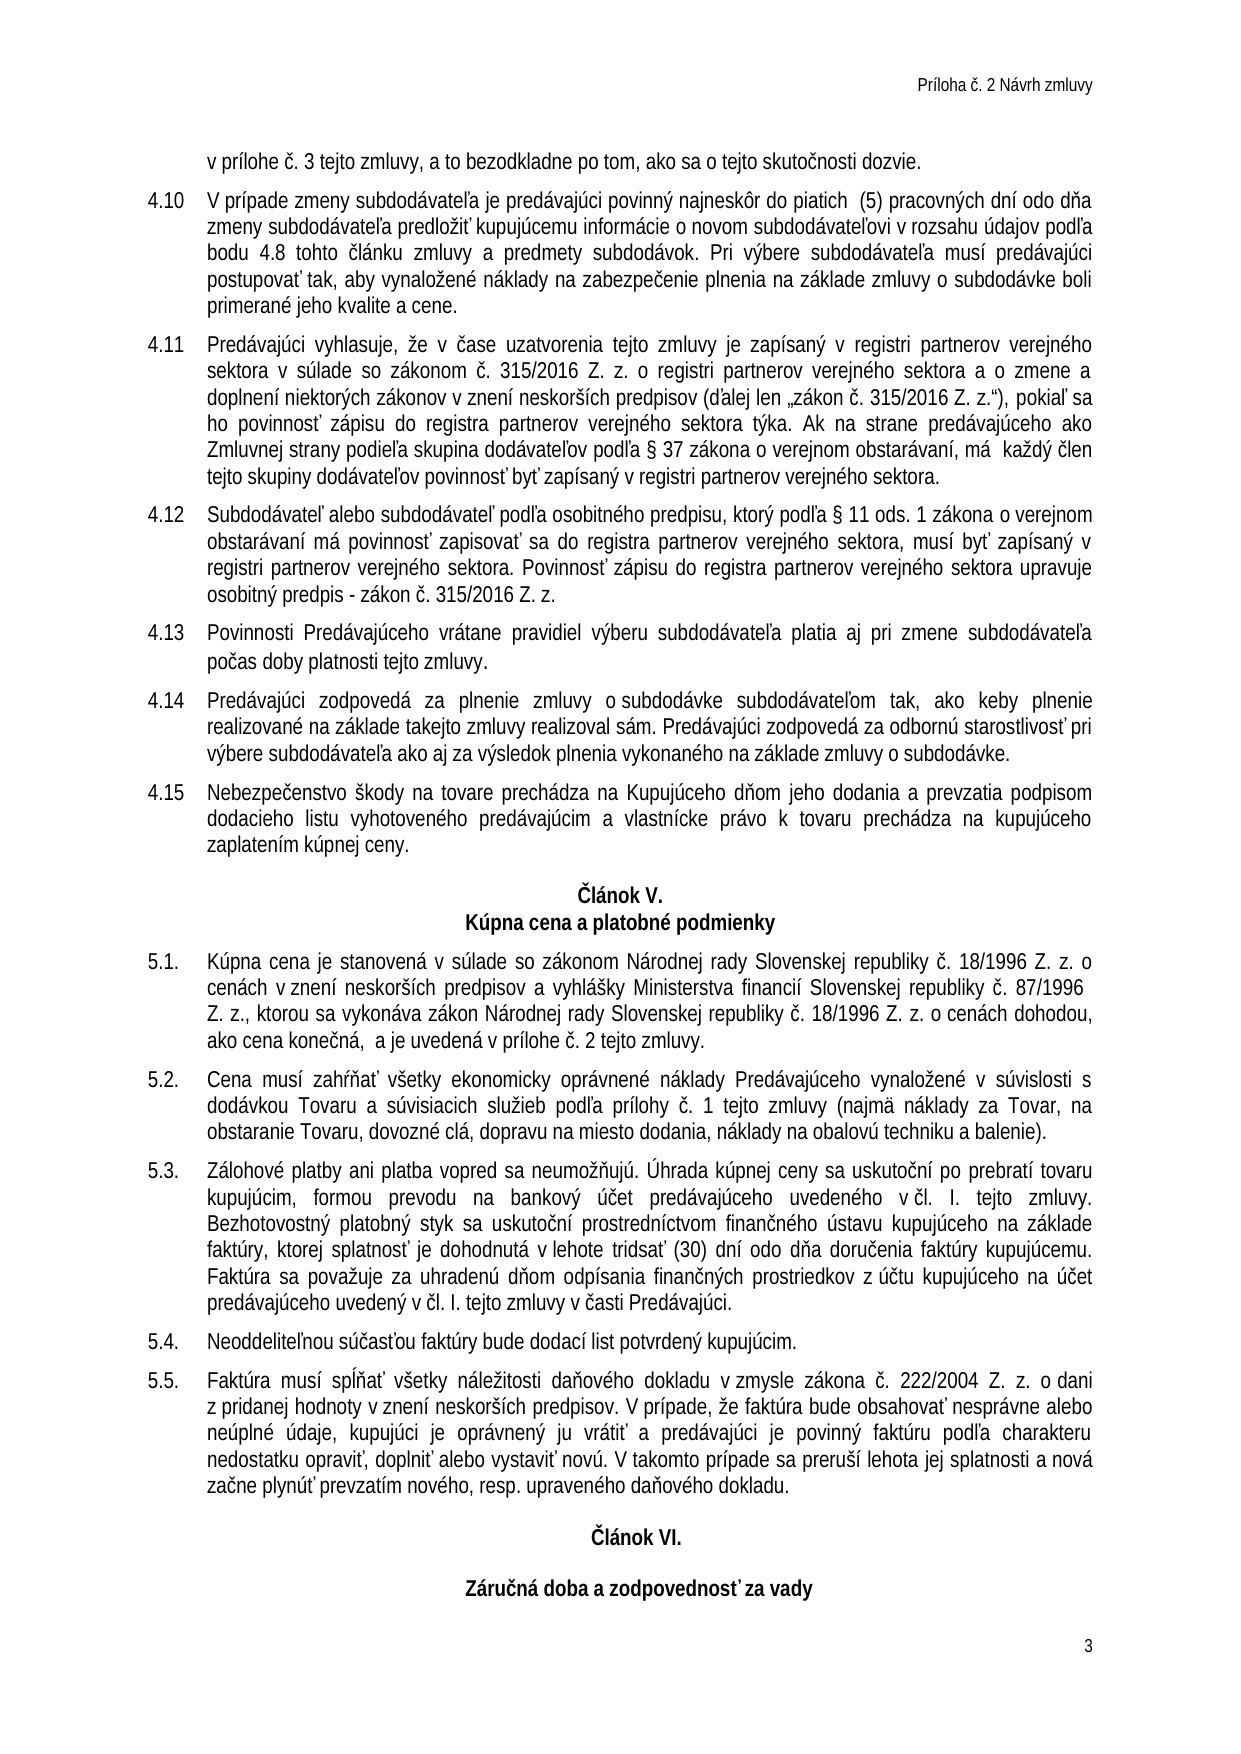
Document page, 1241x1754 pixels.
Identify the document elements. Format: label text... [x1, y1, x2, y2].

list 4.15 Nebezpečenstvo škody na tovare prechádza na Kupujúceho dňom jeho dodania a prevzatia podpisom dodacieho listu vyhotoveného predávajúcim a vlastnícke právo k tovaru prechádza na kupujúceho zaplatením kúpnej ceny. [148, 778, 1092, 857]
list Kúpna cena je stanovená v súlade so zákonom Národnej rady Slovenskej republiky č. 18/1996 Z. z. o cenách v znení neskorších predpisov a vyhlášky Ministerstva financií Slovenskej republiky č. 87/1996 Z. z., ktorou sa vykonáva zákon Národnej rady Slovenskej republiky č. 18/1996 Z. z. o cenách dohodou, ako cena konečná, a je uvedená v prílohe č. 2 tejto zmluvy. [148, 948, 1092, 1053]
list 4.12 Subdodávateľ alebo subdodávateľ podľa osobitného predpisu, ktorý podľa § 11 ods. 1 zákona o verejnom obstarávaní má povinnosť zapisovať sa do registra partnerov verejného sektora, musí byť zapísaný v registri partnerov verejného sektora. Povinnosť zápisu do registra partnerov verejného sektora upravuje osobitný predpis - zákon č. 315/2016 Z. z. [148, 501, 1092, 607]
list 4.13 Povinnosti Predávajúceho vrátane pravidiel výberu subdodávateľa platia aj pri zmene subdodávateľa počas doby platnosti tejto zmluvy. [148, 619, 1092, 674]
list Neoddeliteľnou súčasťou faktúry bude dodací list potvrdený kupujúcim. [148, 1328, 1092, 1354]
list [148, 148, 1092, 174]
list Článok VI. [207, 1523, 1092, 1550]
text Článok V. [148, 882, 1092, 909]
text Kúpna cena a platobné podmienky [148, 909, 1092, 935]
list Cena musí zahŕňať všetky ekonomicky oprávnené náklady Predávajúceho vynaložené v súvislosti s dodávkou Tovaru a súvisiacich služieb podľa prílohy č. 1 tejto zmluvy (najmä náklady za Tovar, na obstaranie Tovaru, dovozné clá, dopravu na miesto dodania, náklady na obalovú techniku a balenie). [148, 1066, 1092, 1145]
list 4.10 V prípade zmeny subdodávateľa je predávajúci povinný najneskôr do piatich (5) pracovných dní odo dňa zmeny subdodávateľa predložiť kupujúcemu informácie o novom subdodávateľovi v rozsahu údajov podľa bodu 4.8 tohto článku zmluvy a predmety subdodávok. Pri výbere subdodávateľa musí predávajúci postupovať tak, aby vynaložené náklady na zabezpečenie plnenia na základe zmluvy o subdodávke boli primerané jeho kvalite a cene. [148, 187, 1092, 318]
list Faktúra musí spĺňať všetky náležitosti daňového dokladu v zmysle zákona č. 222/2004 Z. z. o dani z pridanej hodnoty v znení neskorších predpisov. V prípade, že faktúra bude obsahovať nesprávne alebo neúplné údaje, kupujúci je oprávnený ju vrátiť a predávajúci je povinný faktúru podľa charakteru nedostatku opraviť, doplniť alebo vystaviť novú. V takomto prípade sa preruší lehota jej splatnosti a nová začne plynúť prevzatím nového, resp. upraveného daňového dokladu. [148, 1367, 1092, 1498]
list 4.14 Predávajúci zodpovedá za plnenie zmluvy o subdodávke subdodávateľom tak, ako keby plnenie realizované na základe takejto zmluvy realizoval sám. Predávajúci zodpovedá za odbornú starostlivosť pri výbere subdodávateľa ako aj za výsledok plnenia vykonaného na základe zmluvy o subdodávke. [148, 687, 1092, 766]
list Zálohové platby ani platba vopred sa neumožňujú. Úhrada kúpnej ceny sa uskutoční po prebratí tovaru kupujúcim, formou prevodu na bankový účet predávajúceho uvedeného v čl. I. tejto zmluvy. Bezhotovostný platobný styk sa uskutoční prostredníctvom finančného ústavu kupujúceho na základe faktúry, ktorej splatnosť je dohodnutá v lehote tridsať (30) dní odo dňa doručenia faktúry kupujúcemu. Faktúra sa považuje za uhradenú dňom odpísania finančných prostriedkov z účtu kupujúceho na účet predávajúceho uvedený v čl. I. tejto zmluvy v časti Predávajúci. [148, 1157, 1092, 1315]
list 4.11 Predávajúci vyhlasuje, že v čase uzatvorenia tejto zmluvy je zapísaný v registri partnerov verejného sektora v súlade so zákonom č. 315/2016 Z. z. o registri partnerov verejného sektora a o zmene a doplnení niektorých zákonov v znení neskorších predpisov (ďalej len „zákon č. 315/2016 Z. z.“), pokiaľ sa ho povinnosť zápisu do registra partnerov verejného sektora týka. Ak na strane predávajúceho ako Zmluvnej strany podieľa skupina dodávateľov podľa § 37 zákona o verejnom obstarávaní, má každý člen tejto skupiny dodávateľov povinnosť byť zapísaný v registri partnerov verejného sektora. [148, 331, 1092, 489]
text Záručná doba a zodpovednosť za vady [185, 1575, 1092, 1601]
